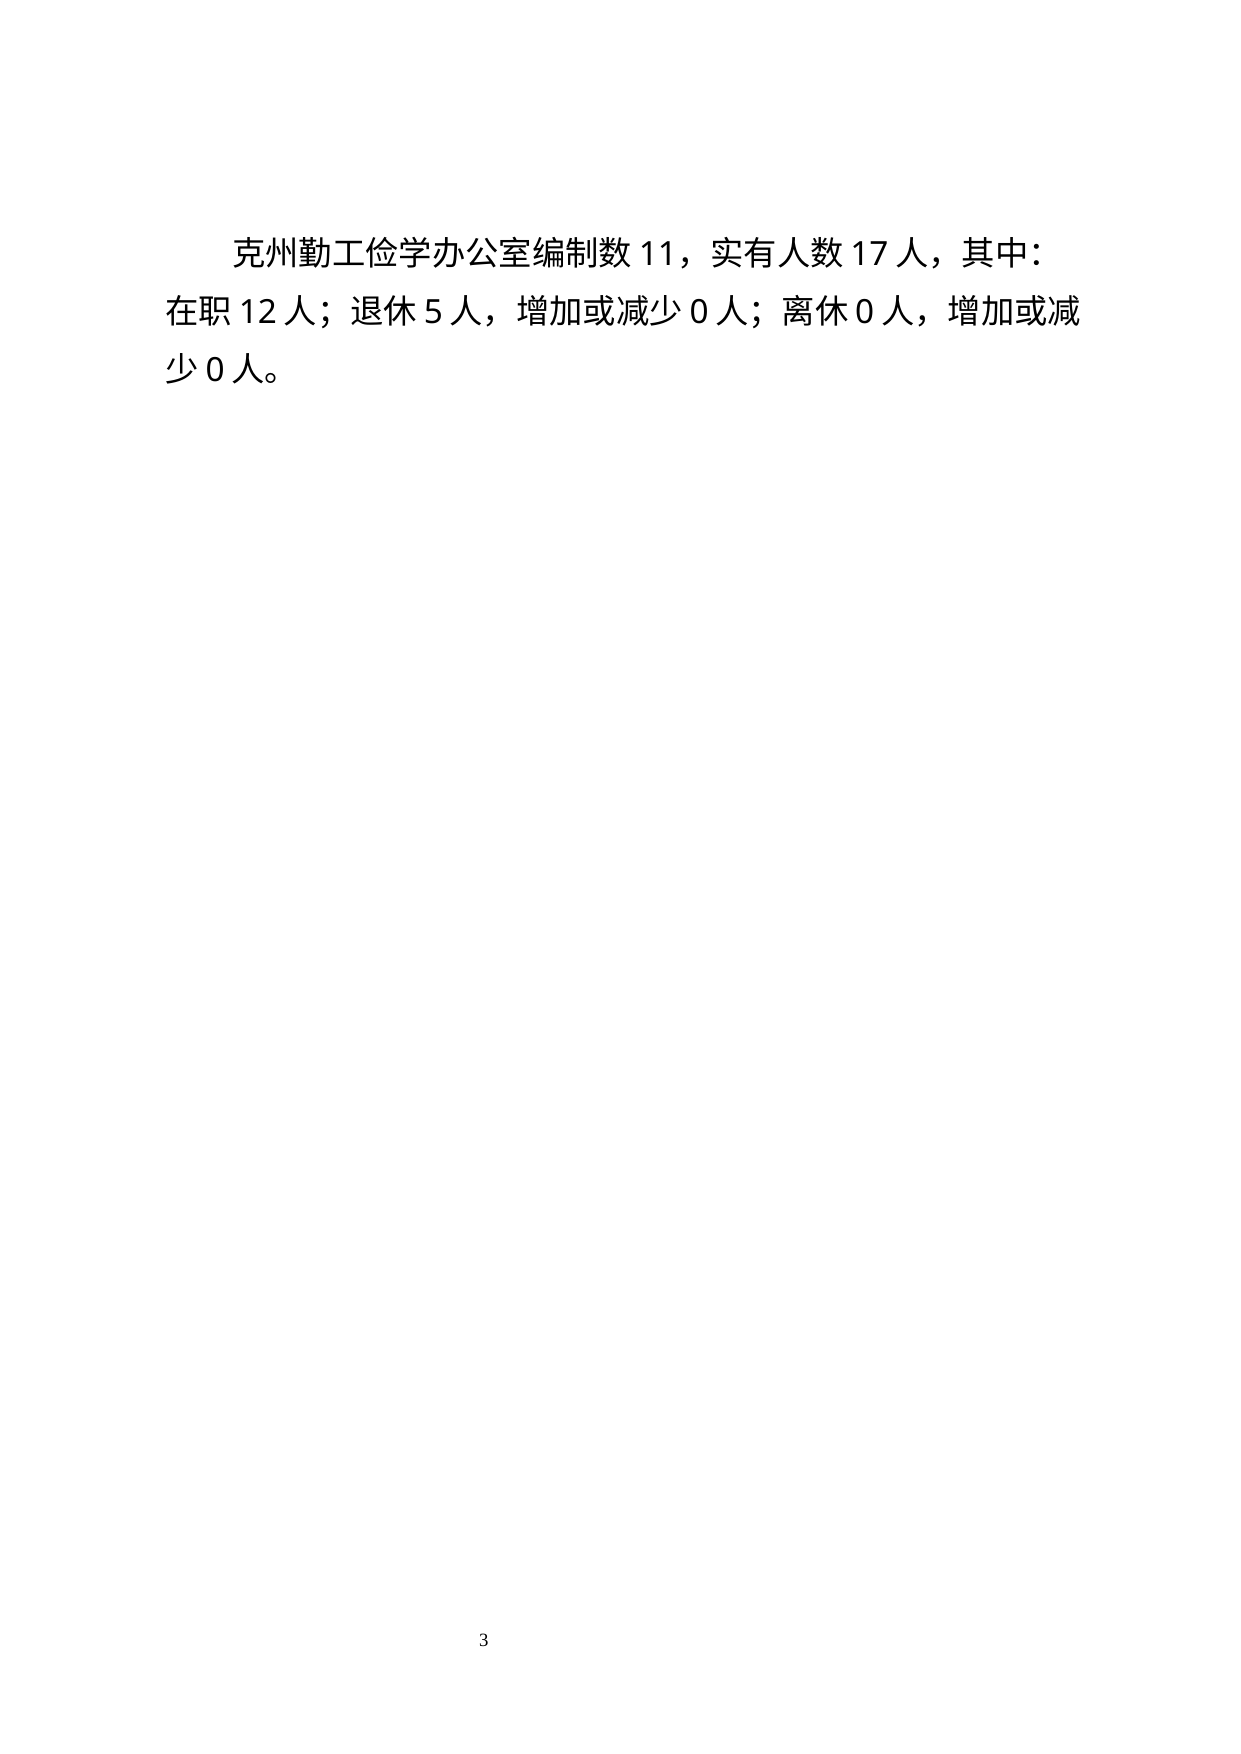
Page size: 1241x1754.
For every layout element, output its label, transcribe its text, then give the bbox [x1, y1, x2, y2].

text 克州勤工俭学办公室编制数11，实有人数17人，其中：在职12人；退休5人，增加或减少0人；离休0人，增加或减少0人。 [165, 218, 1092, 393]
